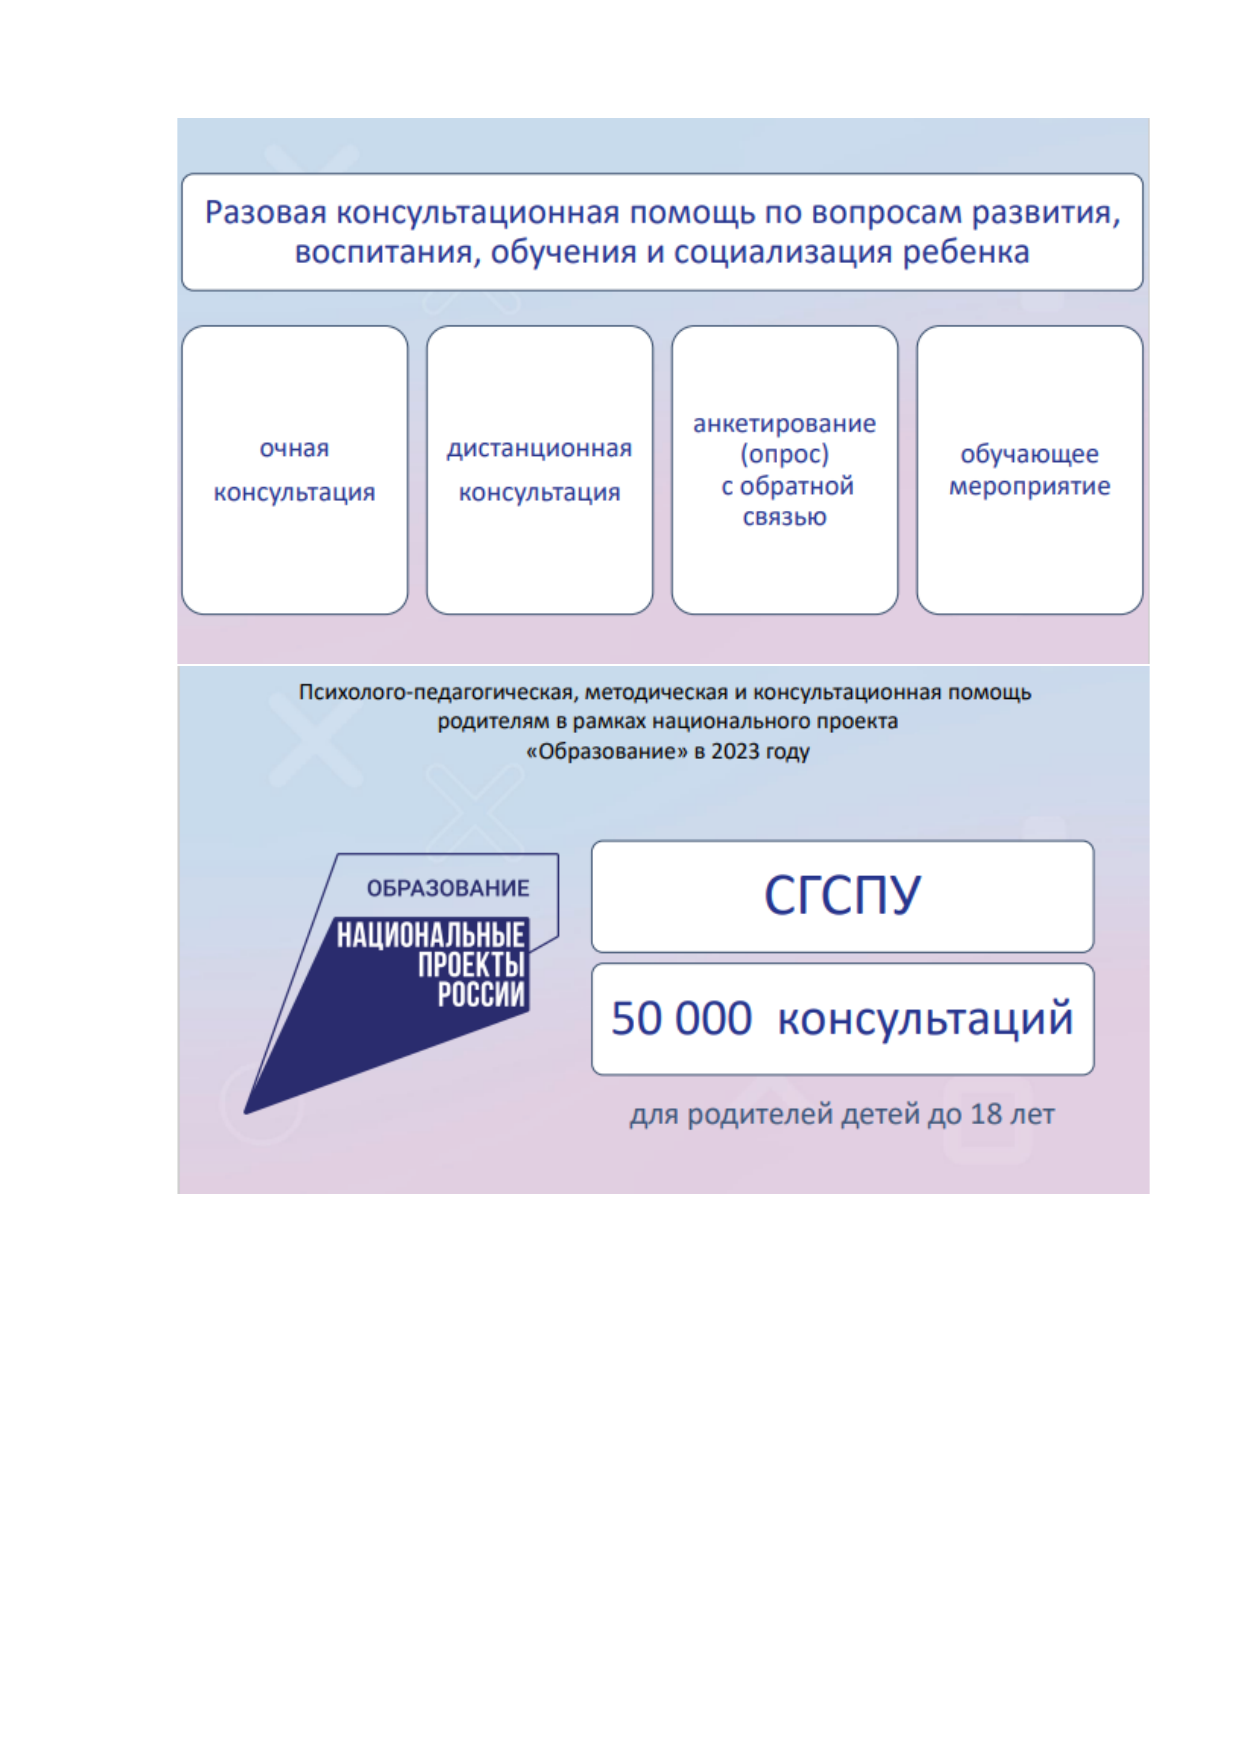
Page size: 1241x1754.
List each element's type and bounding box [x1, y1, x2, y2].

picture [177, 118, 1150, 664]
picture [177, 666, 1150, 1194]
